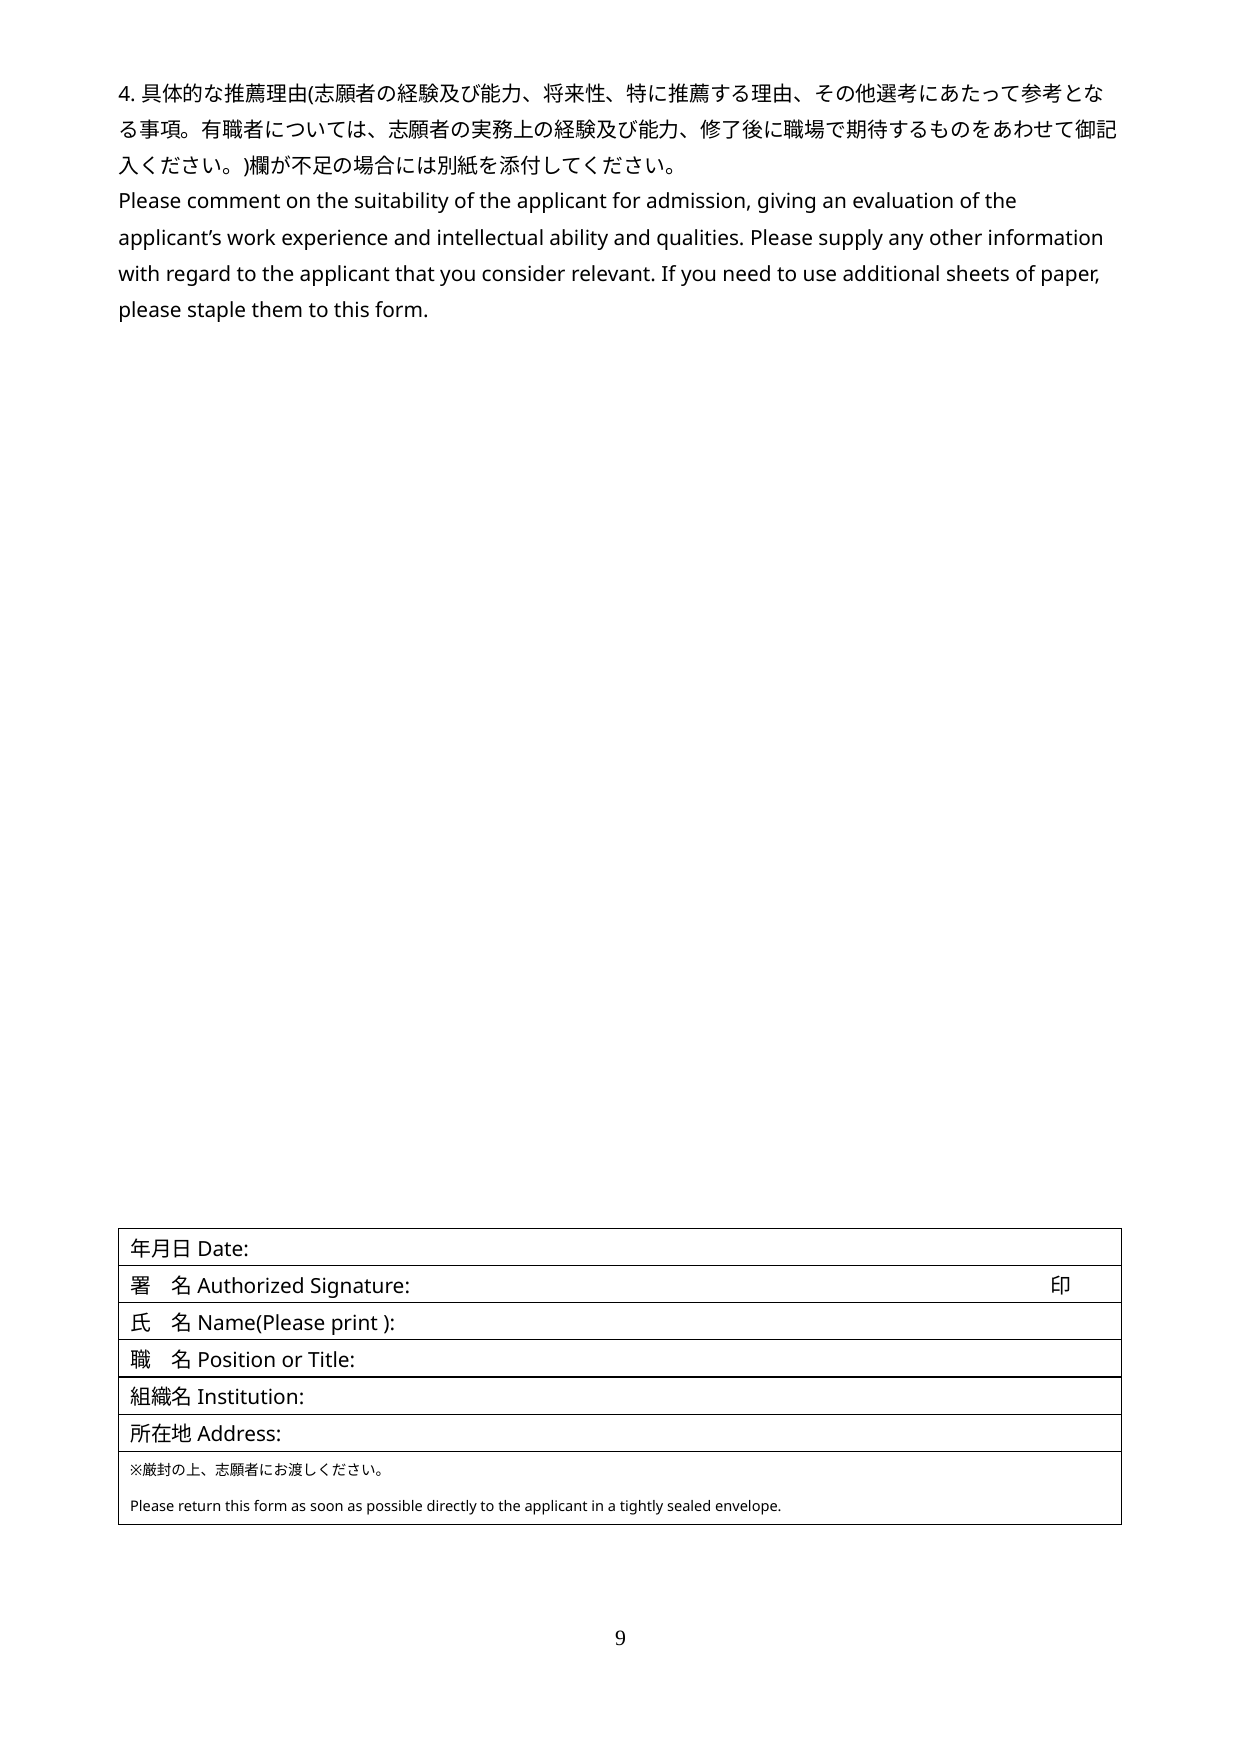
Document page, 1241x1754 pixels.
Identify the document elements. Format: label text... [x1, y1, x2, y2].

table_cell 所在地 Address: [119, 1415, 1121, 1451]
table_cell 氏 名 Name(Please print ): [119, 1303, 1121, 1339]
text Please comment on the suitability of the applicant for admission, giving an evaluation of the applicant’s work experience and intellectual ability and qualities. Please supply any other information with regard to the applicant that you consider relevant. If you need to use additional sheets of paper, please staple them to this form. [118, 183, 1122, 327]
table_header 年月日 Date: [119, 1229, 1121, 1265]
table_cell 職 名 Position or Title: [119, 1340, 1121, 1376]
text 4. 具体的な推薦理由(志願者の経験及び能力、将来性、特に推薦する理由、その他選考にあたって参考となる事項。有職者については、志願者の実務上の経験及び能力、修了後に職場で期待するものをあわせて御記入ください。)欄が不足の場合には別紙を添付してください。 [118, 75, 1122, 183]
table_cell 印 [999, 1266, 1121, 1302]
table_cell 組織名 Institution: [119, 1378, 1121, 1413]
table_cell 署 名 Authorized Signature: [119, 1266, 999, 1302]
table_cell ※厳封の上、志願者にお渡しください。 Please return this form as soon as possible directly to the applicant in a tightly sealed envelope. [119, 1452, 1121, 1524]
